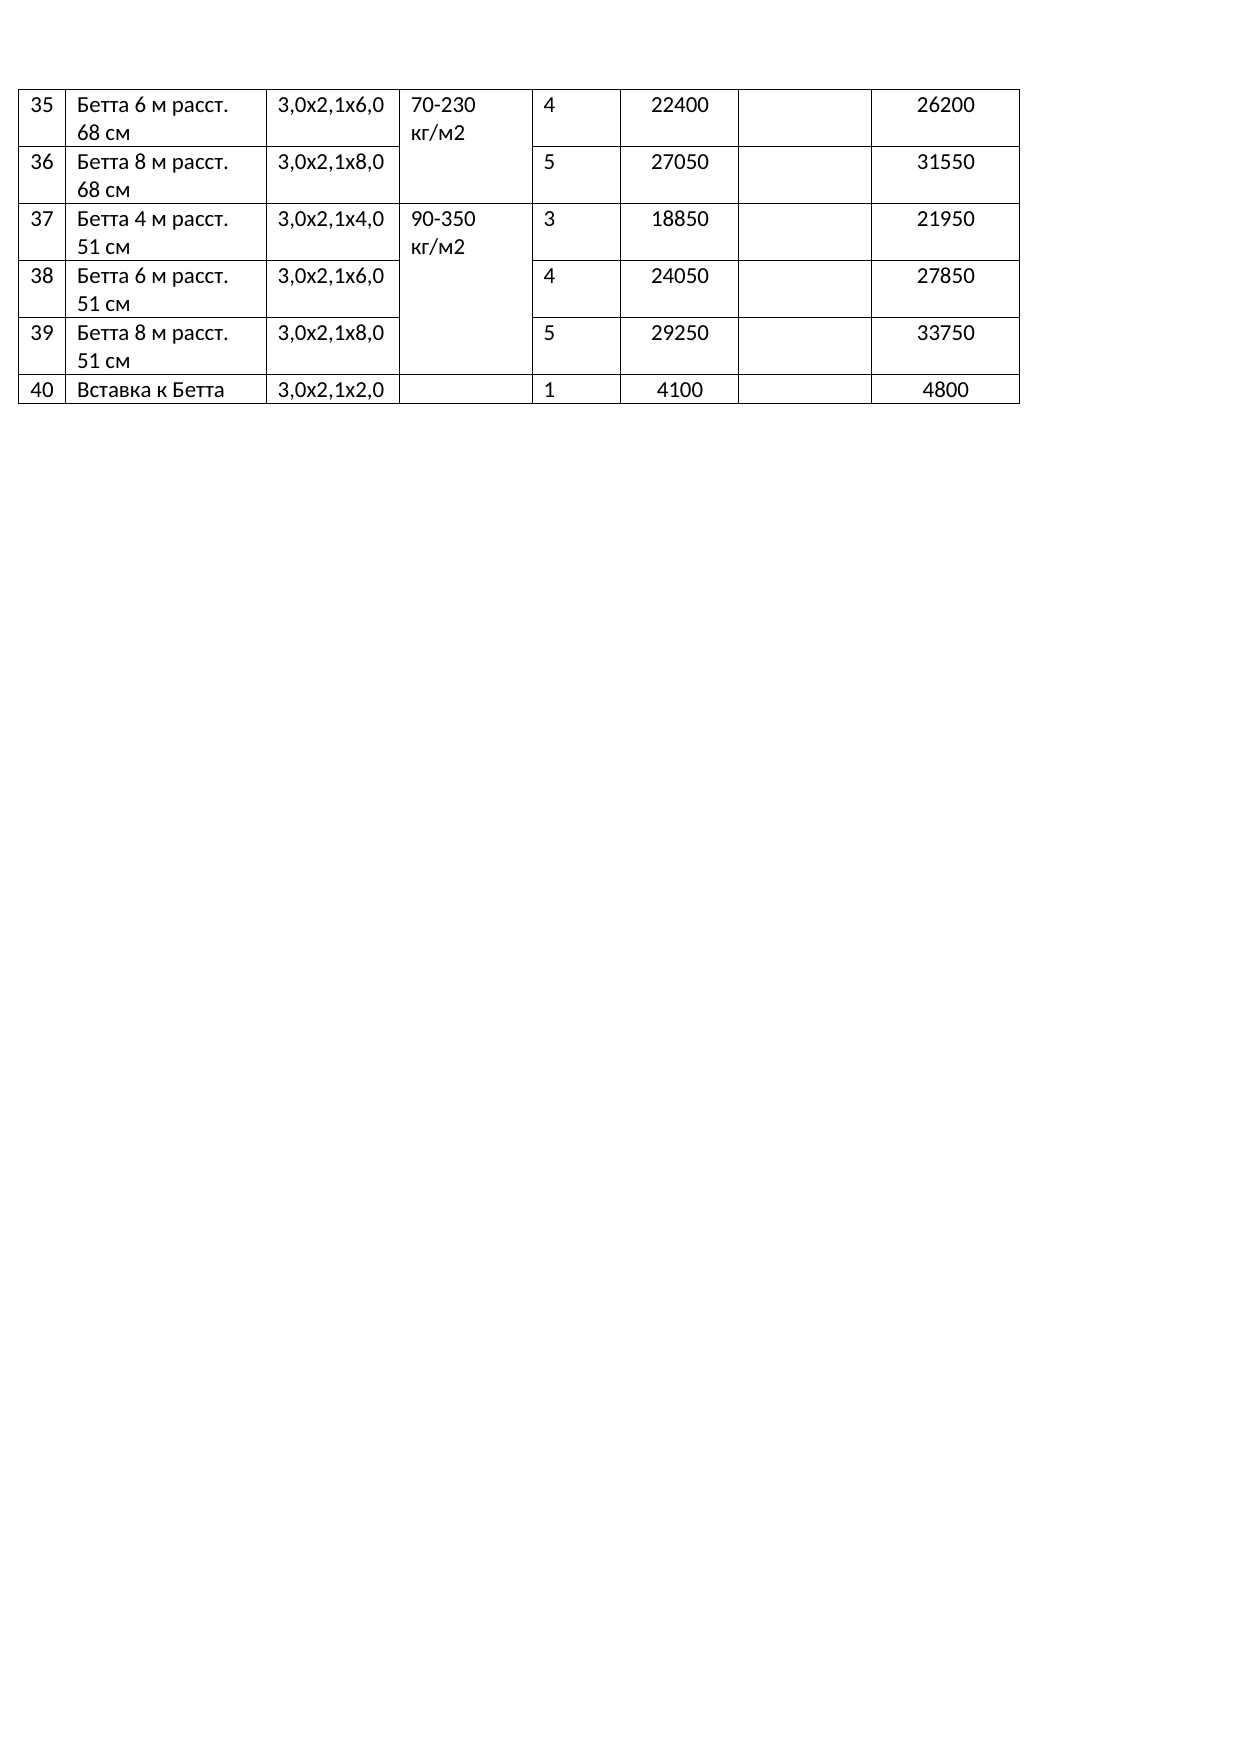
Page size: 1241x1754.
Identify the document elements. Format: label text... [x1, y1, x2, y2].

table_cell 31550 [872, 147, 1019, 203]
table_cell Вставка к Бетта [66, 375, 266, 403]
table_cell [739, 90, 871, 146]
table_cell 35 [19, 90, 65, 146]
table_cell 40 [19, 375, 65, 403]
table_cell [739, 147, 871, 203]
table_cell 3 [533, 204, 620, 260]
table_cell Бетта 4 м расст. 51 см [66, 204, 266, 260]
table_cell Бетта 6 м расст. 68 см [66, 90, 266, 146]
table_cell 3,0х2,1х6,0 [267, 261, 399, 317]
table_cell 26200 [872, 90, 1019, 146]
table_cell 3,0х2,1х2,0 [267, 375, 399, 403]
table_cell 29250 [621, 318, 738, 374]
table_cell Бетта 8 м расст. 68 см [66, 147, 266, 203]
table_cell 90-350 кг/м2 [400, 204, 532, 374]
table_cell [400, 375, 532, 403]
table_cell 5 [533, 147, 620, 203]
table_cell 39 [19, 318, 65, 374]
table_cell 3,0х2,1х4,0 [267, 204, 399, 260]
table_cell 3,0х2,1х8,0 [267, 147, 399, 203]
table_cell Бетта 8 м расст. 51 см [66, 318, 266, 374]
table_cell 4100 [621, 375, 738, 403]
table_cell 38 [19, 261, 65, 317]
table_cell 3,0х2,1х6,0 [267, 90, 399, 146]
table_cell 70-230 кг/м2 [400, 90, 532, 203]
table_cell 5 [533, 318, 620, 374]
table_cell 37 [19, 204, 65, 260]
table_cell 1 [533, 375, 620, 403]
table_cell 22400 [621, 90, 738, 146]
table_cell [739, 318, 871, 374]
table_cell [739, 375, 871, 403]
table_cell 4 [533, 261, 620, 317]
table_cell 33750 [872, 318, 1019, 374]
table_cell [739, 261, 871, 317]
table_cell 27050 [621, 147, 738, 203]
table_cell 24050 [621, 261, 738, 317]
table_cell Бетта 6 м расст. 51 см [66, 261, 266, 317]
table_cell 36 [19, 147, 65, 203]
table_cell 4800 [872, 375, 1019, 403]
table_cell 18850 [621, 204, 738, 260]
table_cell 3,0х2,1х8,0 [267, 318, 399, 374]
table_cell 27850 [872, 261, 1019, 317]
table_cell 4 [533, 90, 620, 146]
table_cell [739, 204, 871, 260]
table_cell 21950 [872, 204, 1019, 260]
